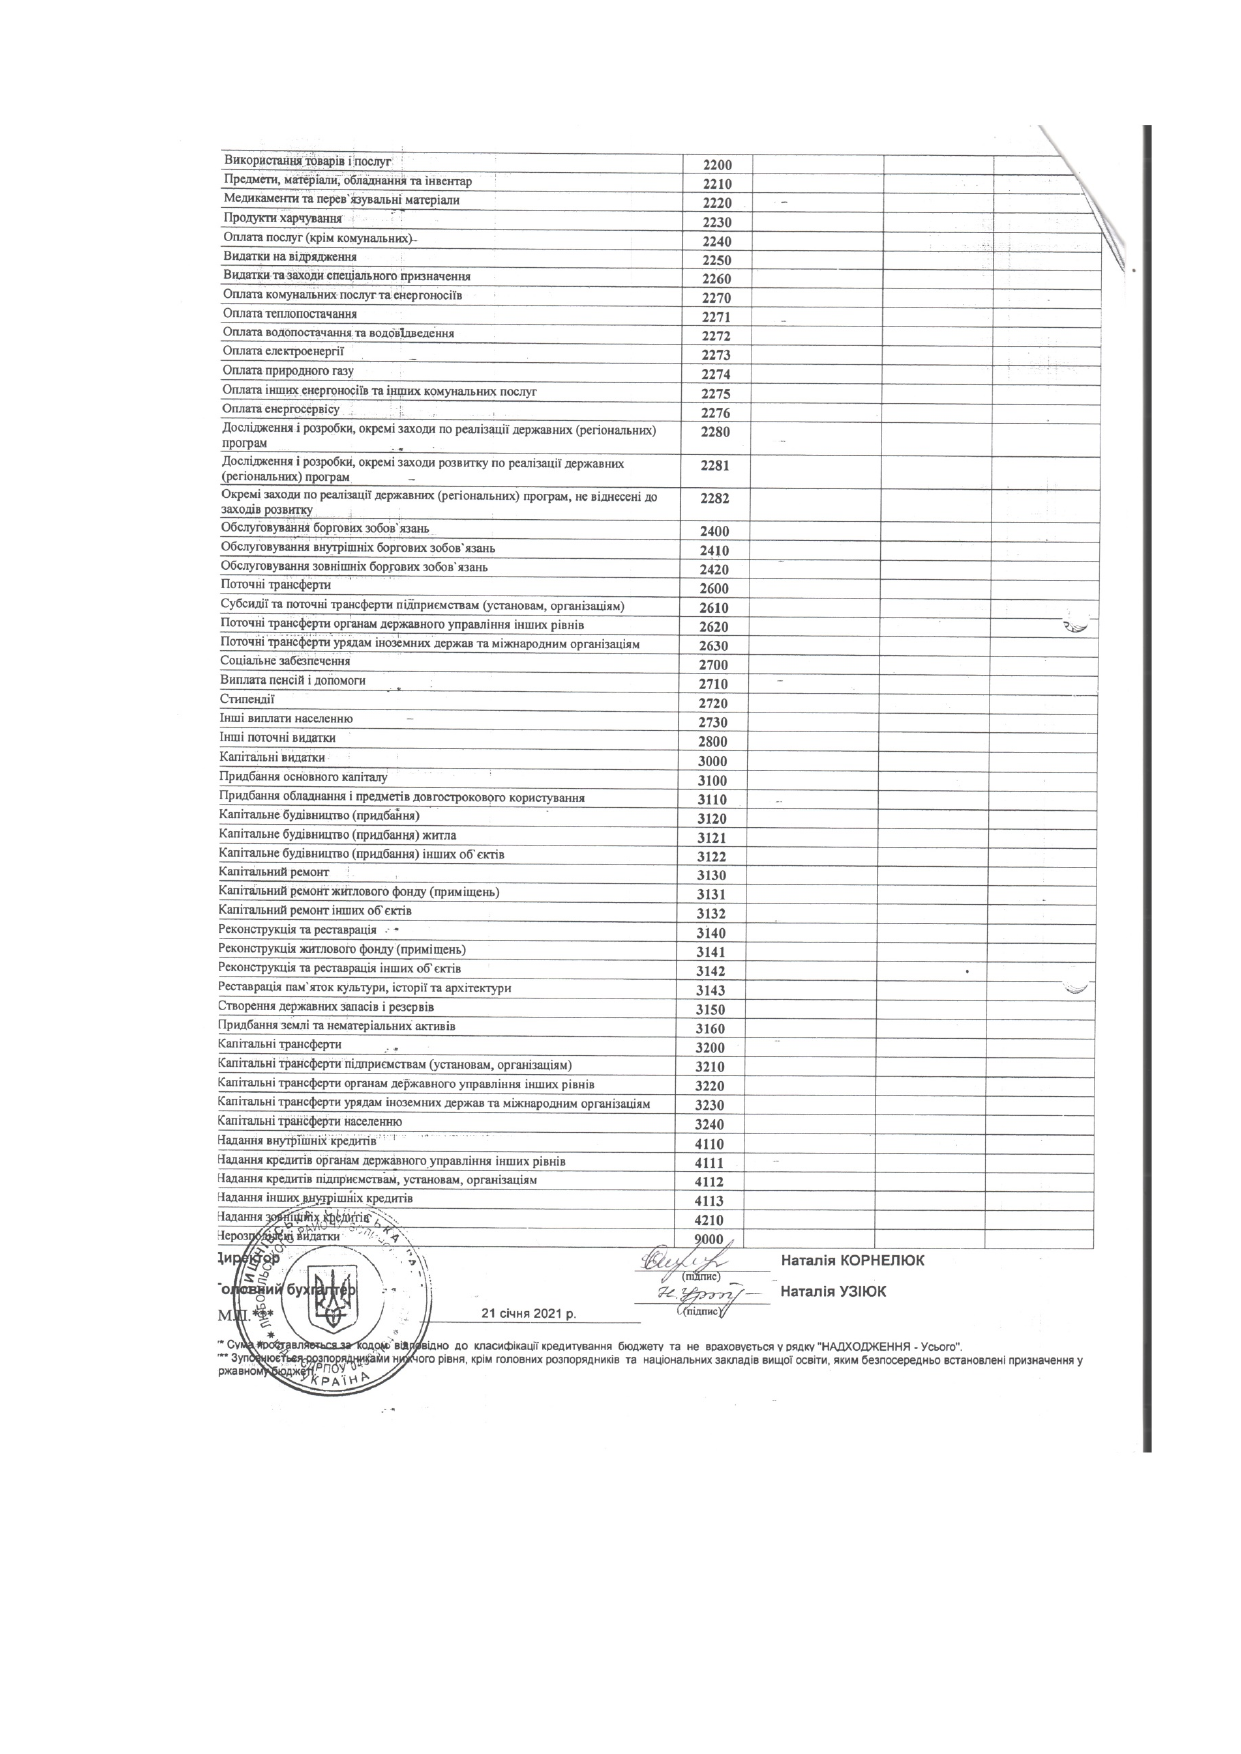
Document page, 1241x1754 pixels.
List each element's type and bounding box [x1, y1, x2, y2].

picture [177, 118, 1152, 1459]
